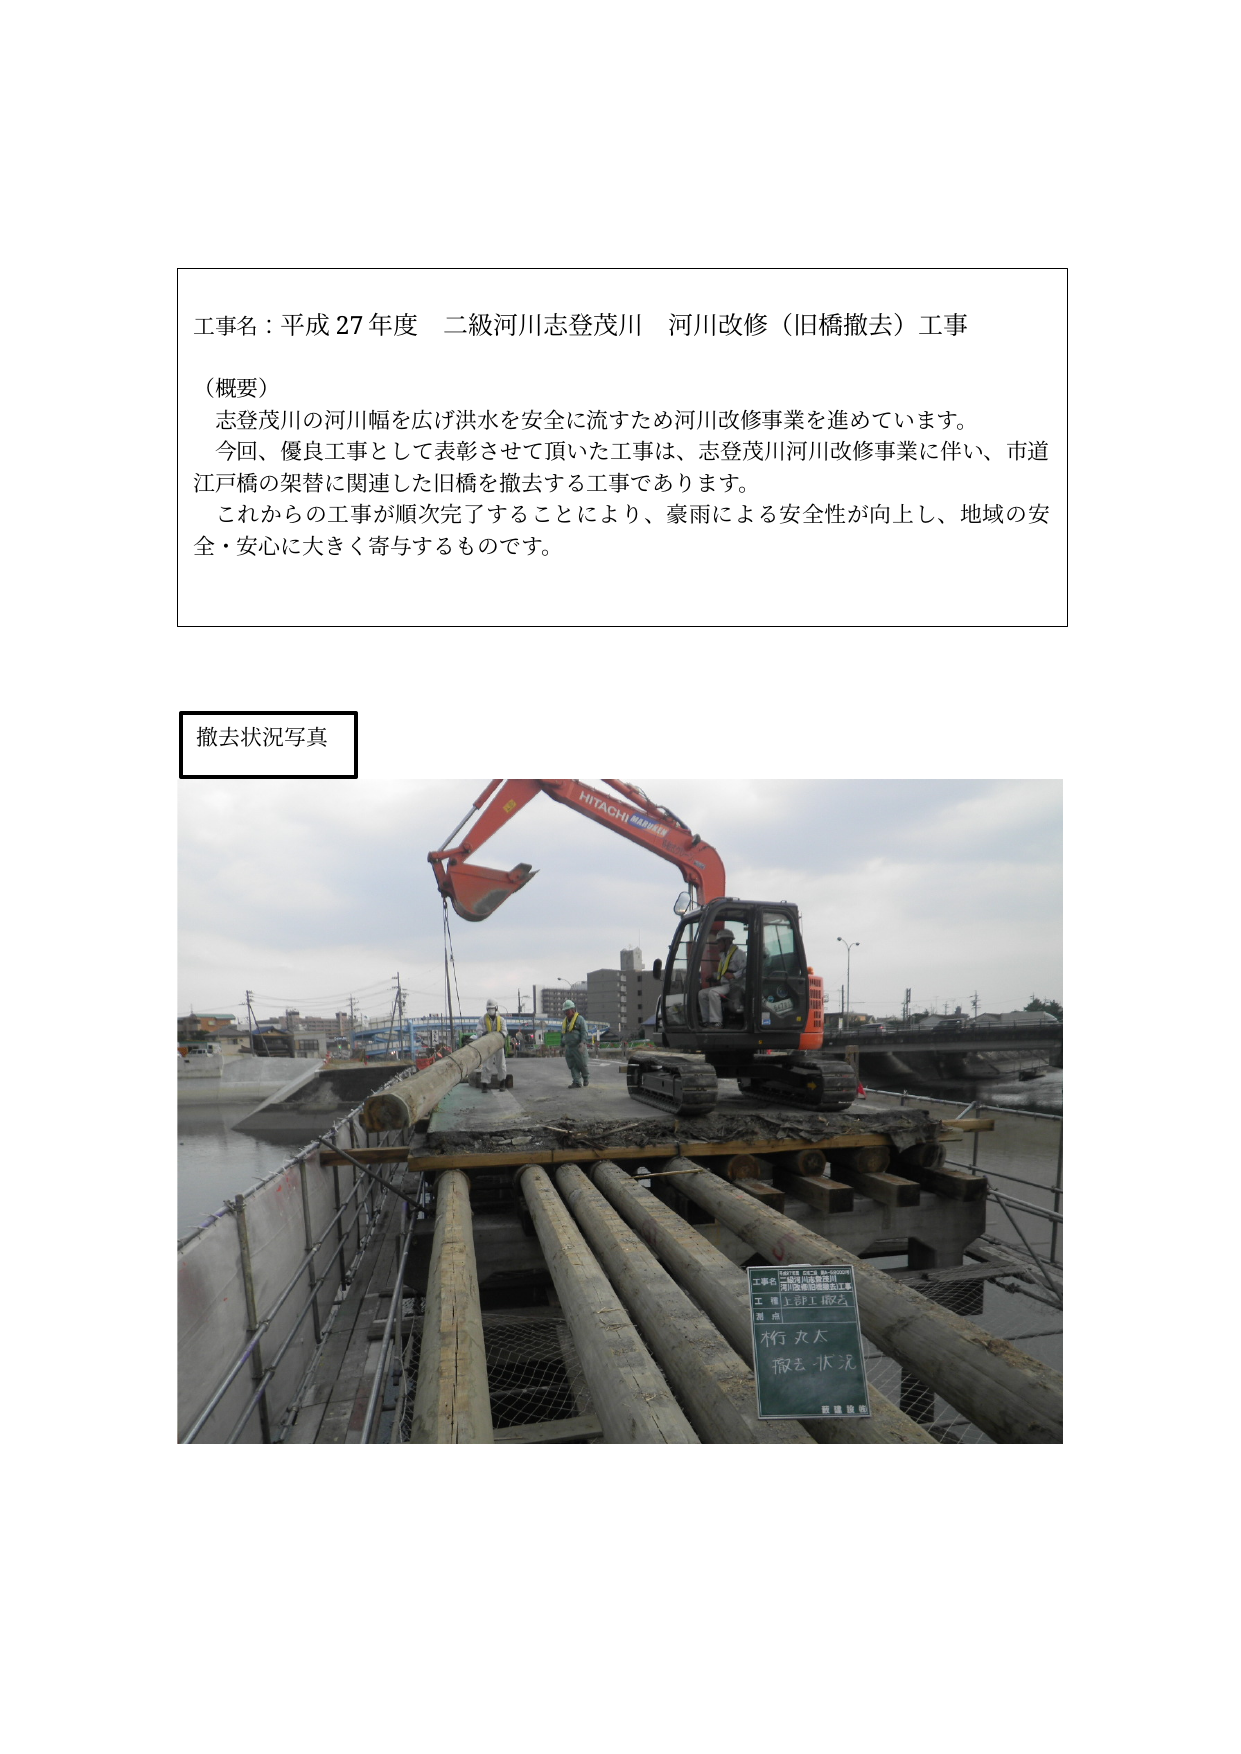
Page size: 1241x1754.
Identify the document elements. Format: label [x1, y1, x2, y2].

picture [177, 779, 1063, 1444]
